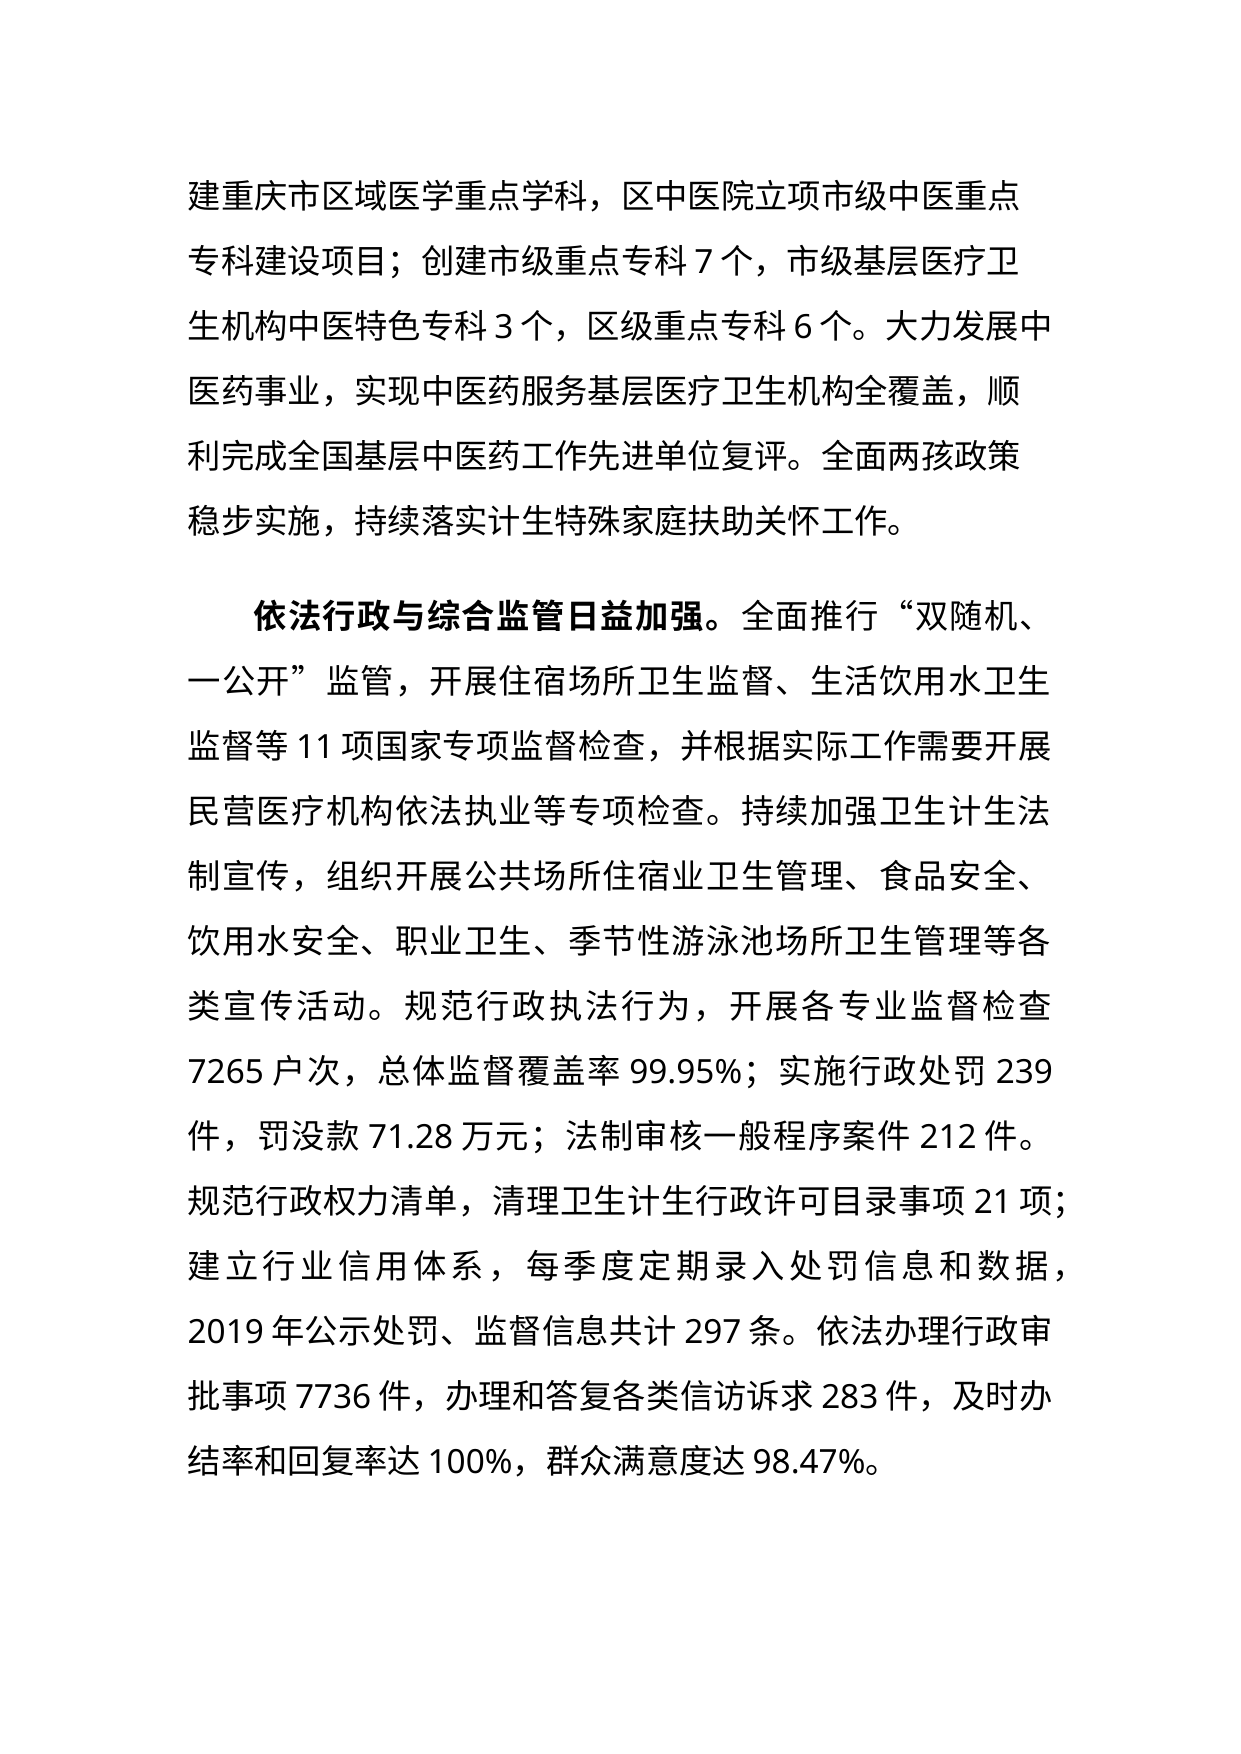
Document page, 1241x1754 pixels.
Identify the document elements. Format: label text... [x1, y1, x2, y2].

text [187, 162, 1053, 552]
text 依法行政与综合监管日益加强。全面推行“双随机、一公开”监管，开展住宿场所卫生监督、生活饮用水卫生监督等11项国家专项监督检查，并根据实际工作需要开展民营医疗机构依法执业等专项检查。持续加强卫生计生法制宣传，组织开展公共场所住宿业卫生管理、食品安全、饮用水安全、职业卫生、季节性游泳池场所卫生管理等各类宣传活动。规范行政执法行为，开展各专业监督检查7265户次，总体监督覆盖率99.95%；实施行政处罚239件，罚没款71.28万元；法制审核一般程序案件212件。规范行政权力清单，清理卫生计生行政许可目录事项21项；建立行业信用体系，每季度定期录入处罚信息和数据，2019年公示处罚、监督信息共计297条。依法办理行政审批事项7736件，办理和答复各类信访诉求283件，及时办结率和回复率达100%，群众满意度达98.47%。 [187, 581, 1053, 1491]
